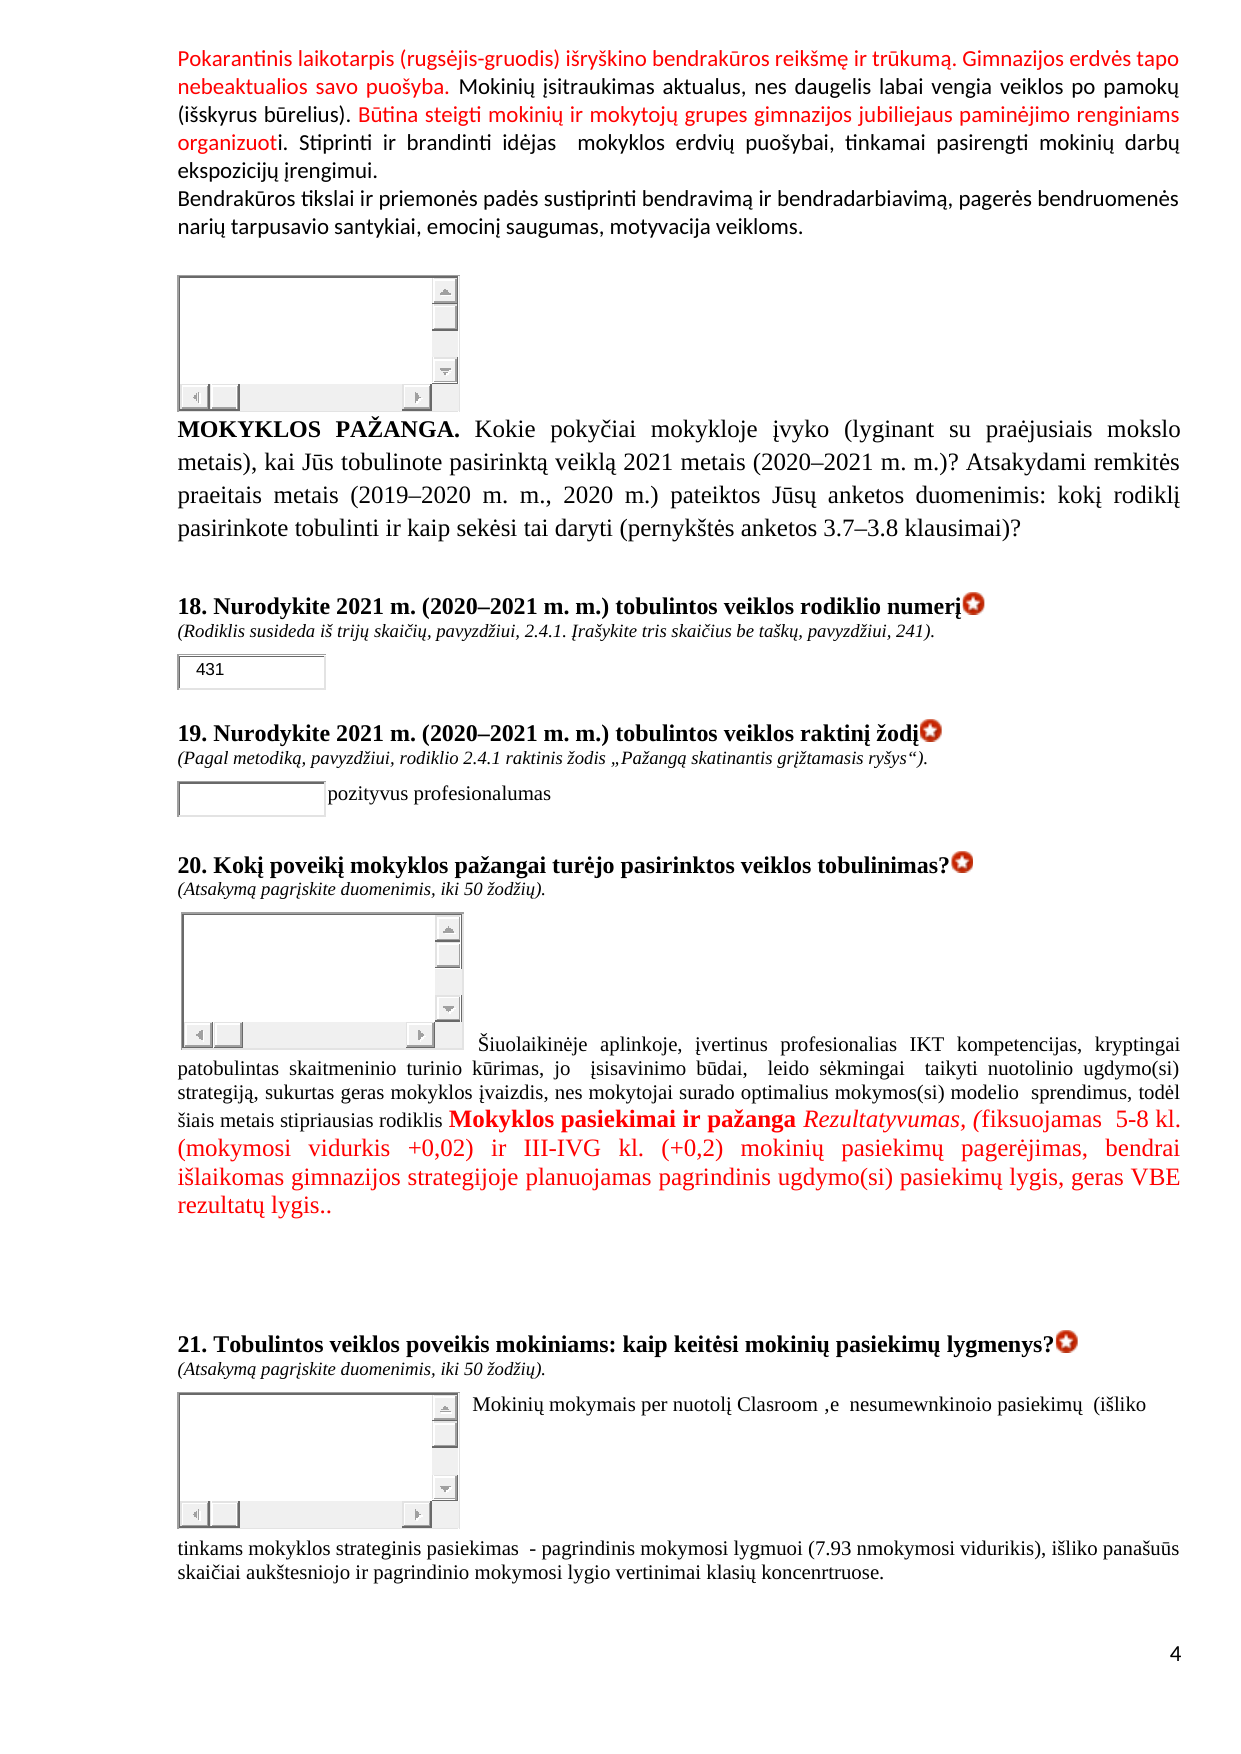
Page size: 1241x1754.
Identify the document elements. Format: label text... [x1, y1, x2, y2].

text (Pagal metodiką, pavyzdžiui, rodiklio 2.4.1 raktinis žodis „Pažangą skatinantis grįžtamasis ryšys“). [177, 747, 1181, 768]
text MOKYKLOS PAŽANGA. Kokie pokyčiai mokykloje įvyko (lyginant su praėjusiais mokslo metais), kai Jūs tobulinote pasirinktą veiklą 2021 metais (2020–2021 m. m.)? Atsakydami remkitės praeitais metais (2019–2020 m. m., 2020 m.) pateiktos Jūsų anketos duomenimis: kokį rodiklį pasirinkote tobulinti ir kaip sekėsi tai daryti (pernykštės anketos 3.7–3.8 klausimai)? [177, 414, 1181, 542]
text Mokinių mokymais per nuotolį Clasroom ‚e nesumewnkinoio pasiekimų (išliko tinkams mokyklos strateginis pasiekimas - pagrindinis mokymosi lygmuoi (7.93 nmokymosi vidurikis), išliko panašuūs skaičiai aukštesniojo ir pagrindinio mokymosi lygio vertinimai klasių koncenrtruose. [177, 1392, 1181, 1584]
text 21. Tobulintos veiklos poveikis mokiniams: kaip keitėsi mokinių pasiekimų lygmenys? [177, 1330, 1181, 1358]
text Pokarantinis laikotarpis (rugsėjis-gruodis) išryškino bendrakūros reikšmę ir trūkumą. Gimnazijos erdvės tapo nebeaktualios savo puošyba. Mokinių įsitraukimas aktualus, nes daugelis labai vengia veiklos po pamokų (išskyrus būrelius). Būtina steigti mokinių ir mokytojų grupes gimnazijos jubiliejaus paminėjimo renginiams organizuoti. Stiprinti ir brandinti idėjas mokyklos erdvių puošybai, tinkamai pasirengti mokinių darbų ekspozicijų įrengimui. [177, 44, 1181, 184]
text Bendrakūros tikslai ir priemonės padės sustiprinti bendravimą ir bendradarbiavimą, pagerės bendruomenės narių tarpusavio santykiai, emocinį saugumas, motyvacija veikloms. [177, 184, 1181, 241]
text (Rodiklis susideda iš trijų skaičių, pavyzdžiui, 2.4.1. Įrašykite tris skaičius be taškų, pavyzdžiui, 241). [177, 620, 1181, 641]
text 20. Kokį poveikį mokyklos pažangai turėjo pasirinktos veiklos tobulinimas? [177, 851, 1181, 878]
picture [1055, 1330, 1078, 1353]
text 19. Nurodykite 2021 m. (2020–2021 m. m.) tobulintos veiklos raktinį žodį [177, 719, 1181, 747]
picture [920, 719, 942, 742]
picture [951, 851, 973, 873]
list Šiuolaikinėje aplinkoje, įvertinus profesionalias IKT kompetencijas, kryptingai patobulintas skaitmeninio turinio kūrimas, jo įsisavinimo būdai, leido sėkmingai taikyti nuotolinio ugdymo(si) strategiją, sukurtas geras mokyklos įvaizdis, nes mokytojai surado optimalius mokymos(si) modelio sprendimus, todėl šiais metais stipriausias rodiklis Mokyklos pasiekimai ir pažanga Rezultatyvumas, (fiksuojamas 5-8 kl. (mokymosi vidurkis +0,02) ir III-IVG kl. (+0,2) mokinių pasiekimų pagerėjimas, bendrai išlaikomas gimnazijos strategijoje planuojamas pagrindinis ugdymo(si) pasiekimų lygis, geras VBE rezultatų lygis.. [177, 912, 1181, 1219]
picture [962, 592, 985, 615]
text 18. Nurodykite 2021 m. (2020–2021 m. m.) tobulintos veiklos rodiklio numerį [177, 592, 1181, 620]
text (Atsakymą pagrįskite duomenimis, iki 50 žodžių). [177, 878, 1181, 900]
text (Atsakymą pagrįskite duomenimis, iki 50 žodžių). [177, 1358, 1181, 1379]
text pozityvus profesionalumas [177, 781, 1181, 823]
